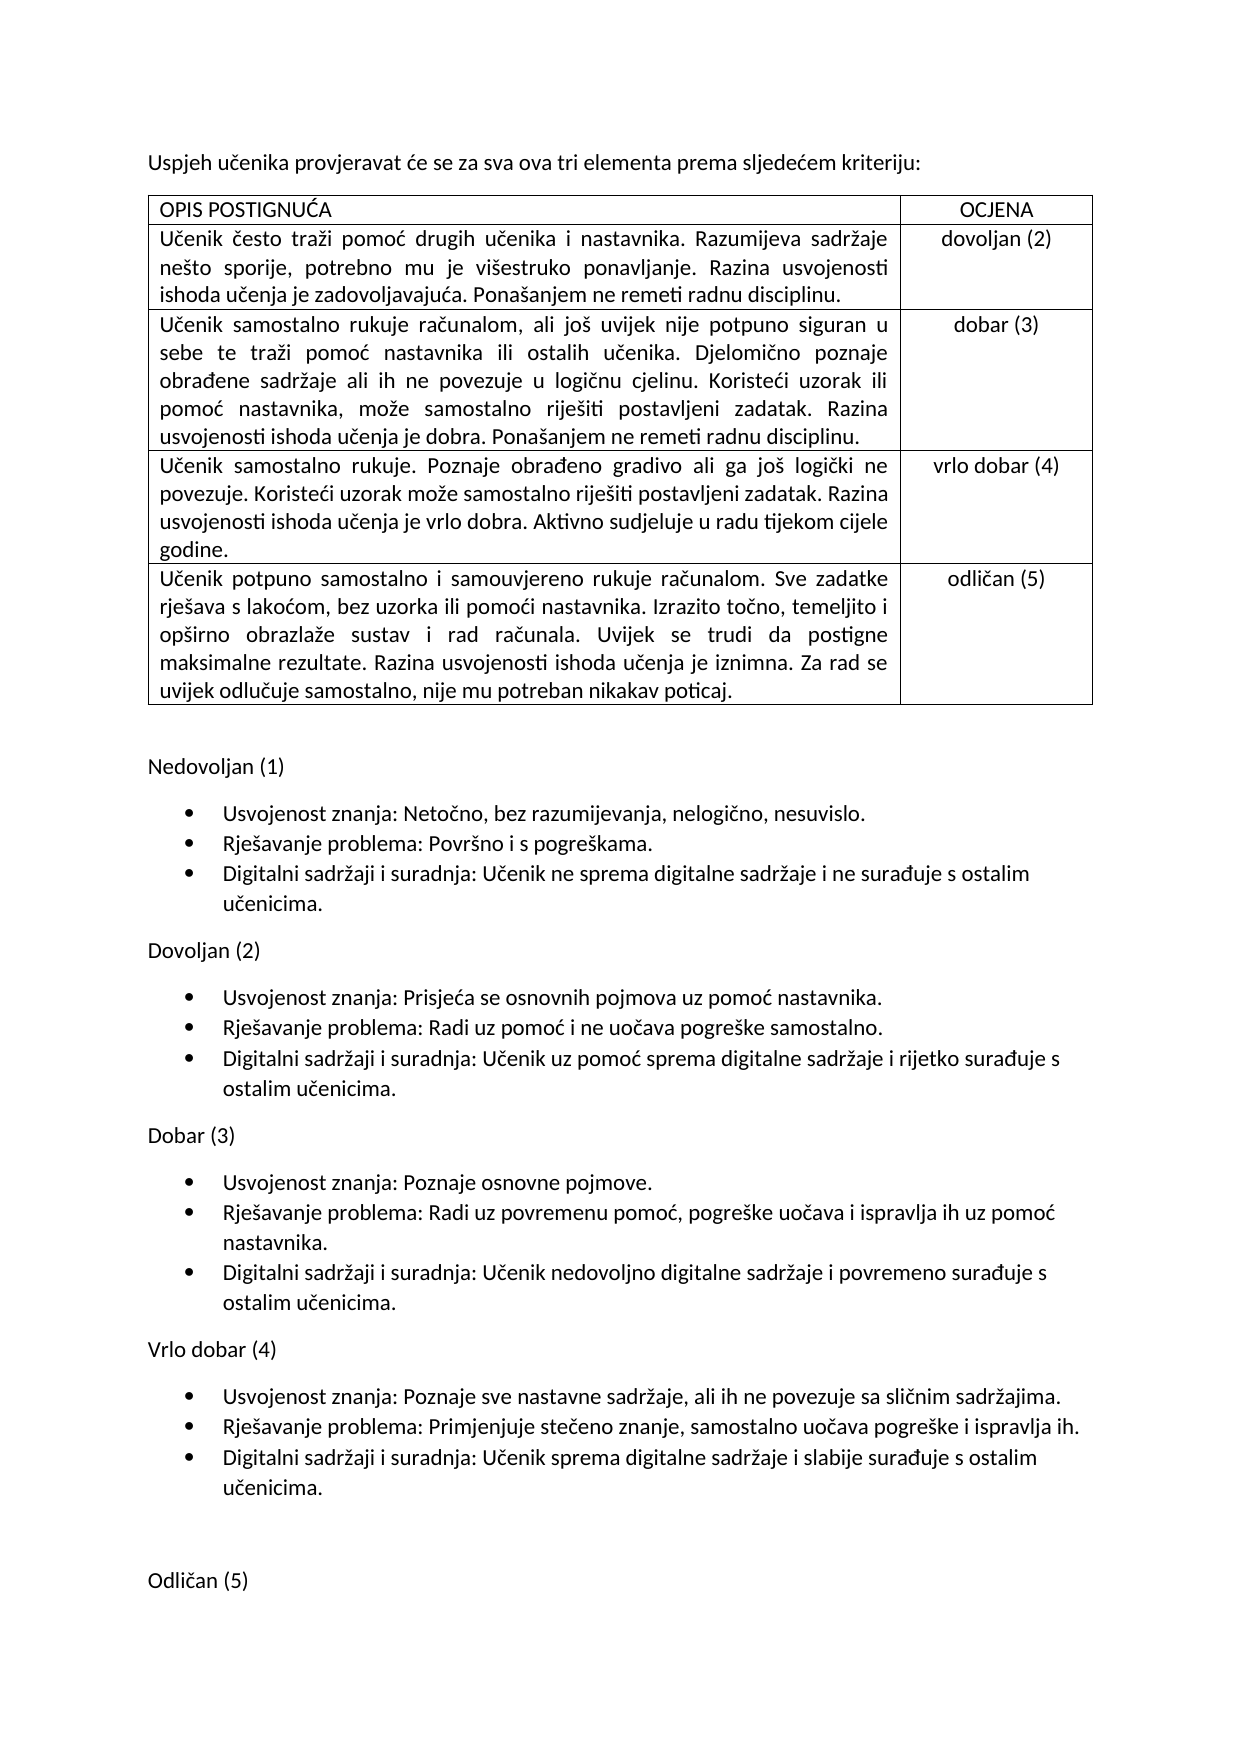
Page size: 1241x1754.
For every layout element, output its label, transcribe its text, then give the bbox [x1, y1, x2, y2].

table_cell dovoljan (2) [901, 225, 1092, 309]
text Vrlo dobar (4) [148, 1335, 1093, 1363]
table_header OPIS POSTIGNUĆA [149, 196, 900, 223]
list Rješavanje problema: Radi uz pomoć i ne uočava pogreške samostalno. [185, 1013, 1093, 1041]
list Usvojenost znanja: Netočno, bez razumijevanja, nelogično, nesuvislo. [185, 799, 1093, 827]
list Digitalni sadržaji i suradnja: Učenik uz pomoć sprema digitalne sadržaje i rijetko surađuje s ostalim učenicima. [185, 1044, 1093, 1102]
table_cell Učenik samostalno rukuje računalom, ali još uvijek nije potpuno siguran u sebe te traži pomoć nastavnika ili ostalih učenika. Djelomično poznaje obrađene sadržaje ali ih ne povezuje u logičnu cjelinu. Koristeći uzorak ili pomoć nastavnika, može samostalno riješiti postavljeni zadatak. Razina usvojenosti ishoda učenja je dobra. Ponašanjem ne remeti radnu disciplinu. [149, 310, 900, 450]
text Dovoljan (2) [148, 936, 1093, 964]
list Rješavanje problema: Radi uz povremenu pomoć, pogreške uočava i ispravlja ih uz pomoć nastavnika. [185, 1198, 1093, 1256]
list Usvojenost znanja: Poznaje sve nastavne sadržaje, ali ih ne povezuje sa sličnim sadržajima. [185, 1382, 1093, 1410]
list Digitalni sadržaji i suradnja: Učenik nedovoljno digitalne sadržaje i povremeno surađuje s ostalim učenicima. [185, 1258, 1093, 1316]
table_cell odličan (5) [901, 564, 1092, 704]
text Nedovoljan (1) [148, 752, 1093, 780]
table_cell Učenik samostalno rukuje. Poznaje obrađeno gradivo ali ga još logički ne povezuje. Koristeći uzorak može samostalno riješiti postavljeni zadatak. Razina usvojenosti ishoda učenja je vrlo dobra. Aktivno sudjeluje u radu tijekom cijele godine. [149, 451, 900, 563]
table_cell dobar (3) [901, 310, 1092, 450]
table_cell vrlo dobar (4) [901, 451, 1092, 563]
list Usvojenost znanja: Prisjeća se osnovnih pojmova uz pomoć nastavnika. [185, 983, 1093, 1011]
list Digitalni sadržaji i suradnja: Učenik ne sprema digitalne sadržaje i ne surađuje s ostalim učenicima. [185, 859, 1093, 917]
list Rješavanje problema: Primjenjuje stečeno znanje, samostalno uočava pogreške i ispravlja ih. [185, 1412, 1093, 1440]
table_header OCJENA [901, 196, 1092, 223]
list Digitalni sadržaji i suradnja: Učenik sprema digitalne sadržaje i slabije surađuje s ostalim učenicima. [185, 1443, 1093, 1501]
text Odličan (5) [148, 1567, 1093, 1594]
table_cell Učenik često traži pomoć drugih učenika i nastavnika. Razumijeva sadržaje nešto sporije, potrebno mu je višestruko ponavljanje. Razina usvojenosti ishoda učenja je zadovoljavajuća. Ponašanjem ne remeti radnu disciplinu. [149, 225, 900, 309]
list Usvojenost znanja: Poznaje osnovne pojmove. [185, 1168, 1093, 1196]
text Uspjeh učenika provjeravat će se za sva ova tri elementa prema sljedećem kriteriju: [148, 148, 1093, 176]
text Dobar (3) [148, 1121, 1093, 1149]
table_cell Učenik potpuno samostalno i samouvjereno rukuje računalom. Sve zadatke rješava s lakoćom, bez uzorka ili pomoći nastavnika. Izrazito točno, temeljito i opširno obrazlaže sustav i rad računala. Uvijek se trudi da postigne maksimalne rezultate. Razina usvojenosti ishoda učenja je iznimna. Za rad se uvijek odlučuje samostalno, nije mu potreban nikakav poticaj. [149, 564, 900, 704]
list Rješavanje problema: Površno i s pogreškama. [185, 829, 1093, 857]
